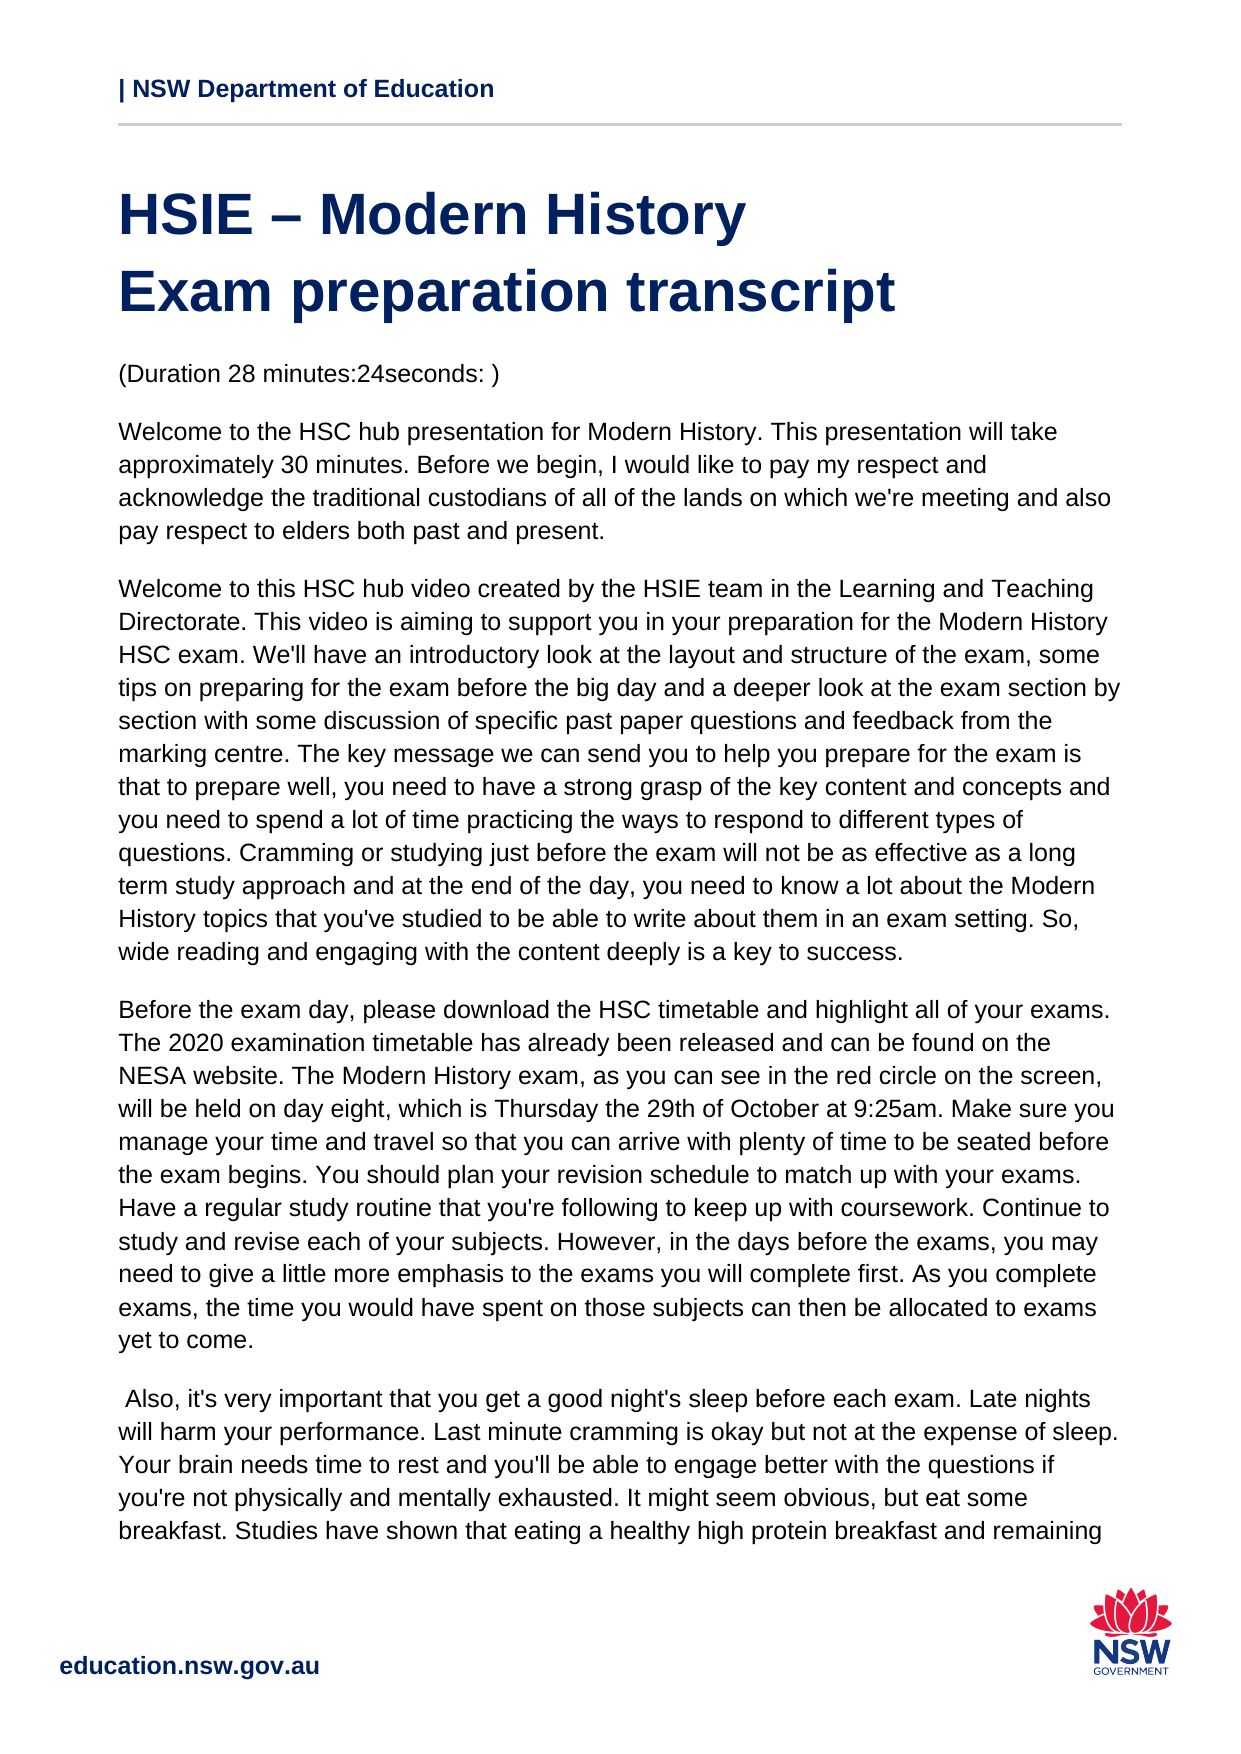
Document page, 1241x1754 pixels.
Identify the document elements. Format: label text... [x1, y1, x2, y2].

text Welcome to this HSC hub video created by the HSIE team in the Learning and Teaching Directorate. This video is aiming to support you in your preparation for the Modern History HSC exam. We'll have an introductory look at the layout and structure of the exam, some tips on preparing for the exam before the big day and a deeper look at the exam section by section with some discussion of specific past paper questions and feedback from the marking centre. The key message we can send you to help you prepare for the exam is that to prepare well, you need to have a strong grasp of the key content and concepts and you need to spend a lot of time practicing the ways to respond to different types of questions. Cramming or studying just before the exam will not be as effective as a long term study approach and at the end of the day, you need to know a lot about the Modern History topics that you've studied to be able to write about them in an exam setting. So, wide reading and engaging with the content deeply is a key to success. [118, 574, 1122, 966]
picture [1089, 1586, 1173, 1675]
text Before the exam day, please download the HSC timetable and highlight all of your exams. The 2020 examination timetable has already been released and can be found on the NESA website. The Modern History exam, as you can see in the red circle on the screen, will be held on day eight, which is Thursday the 29th of October at 9:25am. Make sure you manage your time and travel so that you can arrive with plenty of time to be seated before the exam begins. You should plan your revision schedule to match up with your exams. Have a regular study routine that you're following to keep up with coursework. Continue to study and revise each of your subjects. However, in the days before the exams, you may need to give a little more emphasis to the exams you will complete first. As you complete exams, the time you would have spent on those subjects can then be allocated to exams yet to come. [118, 995, 1122, 1354]
text HSIE – Modern History Exam preparation transcript [118, 180, 1122, 324]
text Welcome to the HSC hub presentation for Modern History. This presentation will take approximately 30 minutes. Before we begin, I would like to pay my respect and acknowledge the traditional custodians of all of the lands on which we're meeting and also pay respect to elders both past and present. [118, 417, 1122, 545]
text (Duration 28 minutes:24seconds: ) [118, 359, 1122, 388]
